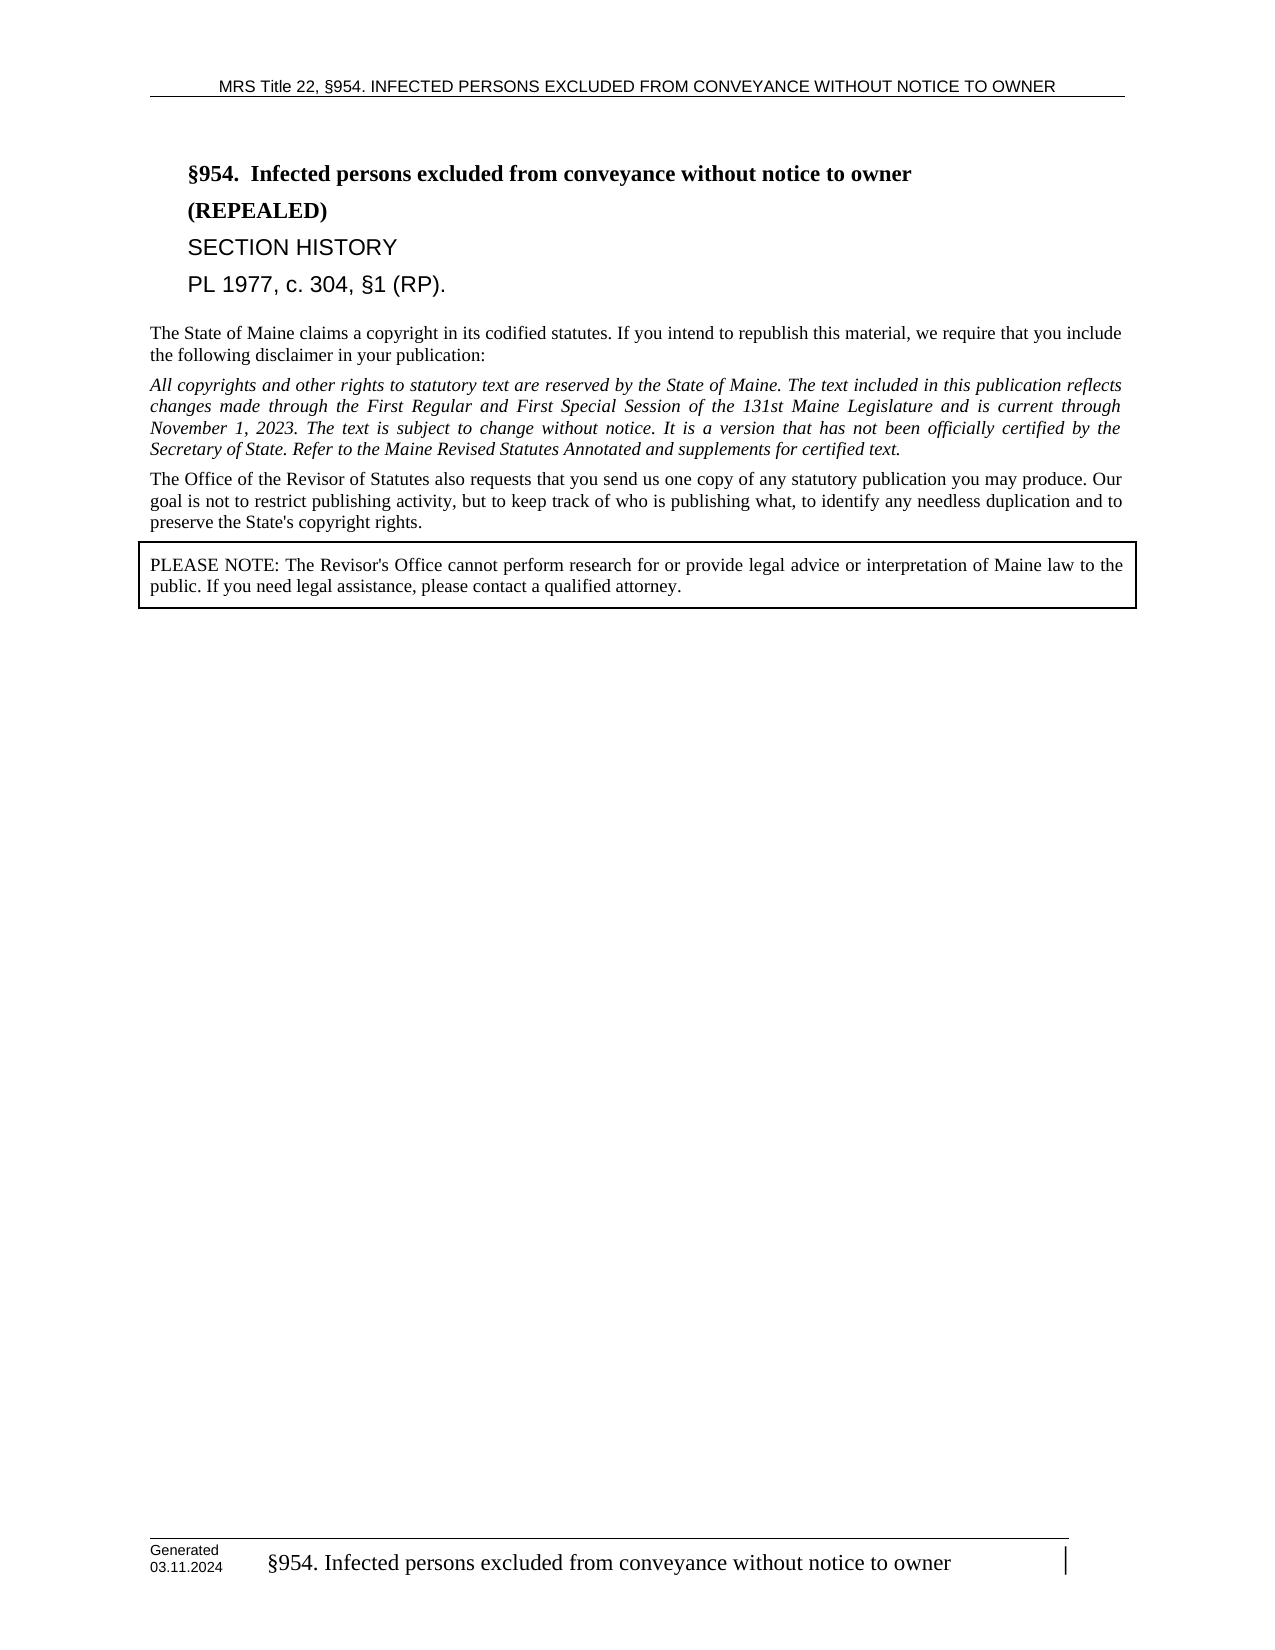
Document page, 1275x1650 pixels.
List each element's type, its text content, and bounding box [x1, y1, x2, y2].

text The Office of the Revisor of Statutes also requests that you send us one copy of any statutory publication you may produce. Our goal is not to restrict publishing activity, but to keep track of who is publishing what, to identify any needless duplication and to preserve the State's copyright rights. [150, 468, 1125, 533]
text The State of Maine claims a copyright in its codified statutes. If you intend to republish this material, we require that you include the following disclaimer in your publication: [150, 322, 1125, 365]
text SECTION HISTORY [187, 234, 1125, 260]
text PLEASE NOTE: The Revisor's Office cannot perform research for or provide legal advice or interpretation of Maine law to the public. If you need legal assistance, please contact a qualified attorney. [140, 543, 1135, 607]
text §954. Infected persons excluded from conveyance without notice to owner [187, 160, 1125, 187]
text All copyrights and other rights to statutory text are reserved by the State of Maine. The text included in this publication reflects changes made through the First Regular and First Special Session of the 131st Maine Legislature and is current through November 1, 2023 . The text is subject to change without notice. It is a version that has not been officially certified by the Secretary of State. Refer to the Maine Revised Statutes Annotated and supplements for certified text. [150, 373, 1125, 460]
text PL 1977, c. 304, §1 (RP). [187, 271, 1125, 297]
text (REPEALED) [187, 197, 1125, 223]
